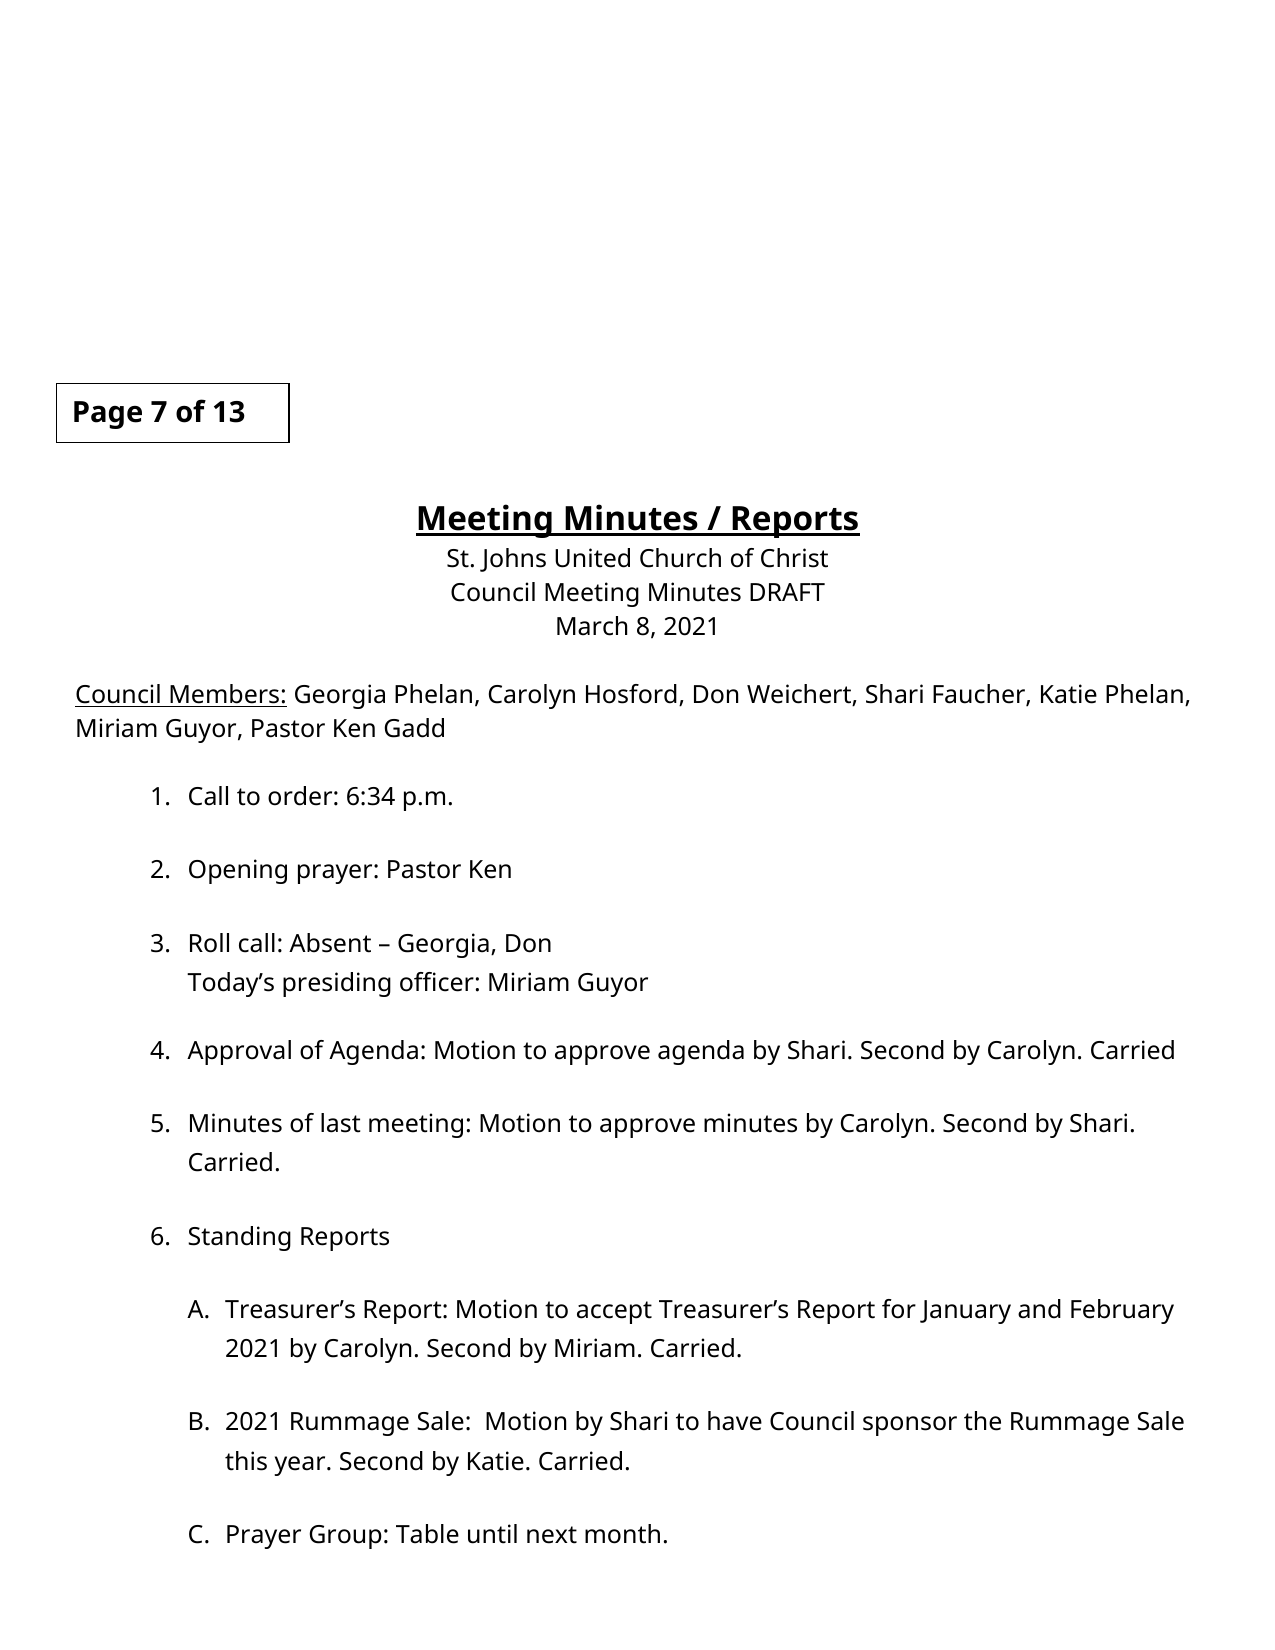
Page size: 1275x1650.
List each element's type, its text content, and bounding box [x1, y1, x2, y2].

text Council Meeting Minutes DRAFT [75, 574, 1200, 609]
list Opening prayer: Pastor Ken [150, 852, 1200, 886]
list Treasurer’s Report: Motion to accept Treasurer’s Report for January and February 2021 by Carolyn. Second by Miriam. Carried. [187, 1292, 1200, 1365]
text March 8, 2021 [75, 609, 1200, 643]
text Council Members: Georgia Phelan, Carolyn Hosford, Don Weichert, Shari Faucher, Katie Phelan, Miriam Guyor, Pastor Ken Gadd [75, 677, 1200, 745]
list Today’s presiding officer: Miriam Guyor [187, 964, 1200, 999]
text St. Johns United Church of Christ [75, 541, 1200, 574]
list Prayer Group: Table until next month. [187, 1516, 1200, 1550]
list Call to order: 6:34 p.m. [150, 779, 1200, 813]
list Roll call: Absent – Georgia, Don [150, 925, 1200, 959]
list 2021 Rummage Sale: Motion by Shari to have Council sponsor the Rummage Sale this year. Second by Katie. Carried. [187, 1404, 1200, 1477]
list Approval of Agenda: Motion to approve agenda by Shari. Second by Carolyn. Carried [150, 1033, 1200, 1067]
text Meeting Minutes / Reports [75, 495, 1200, 541]
list Minutes of last meeting: Motion to approve minutes by Carolyn. Second by Shari. Carried. [150, 1106, 1200, 1179]
list Standing Reports [150, 1218, 1200, 1252]
